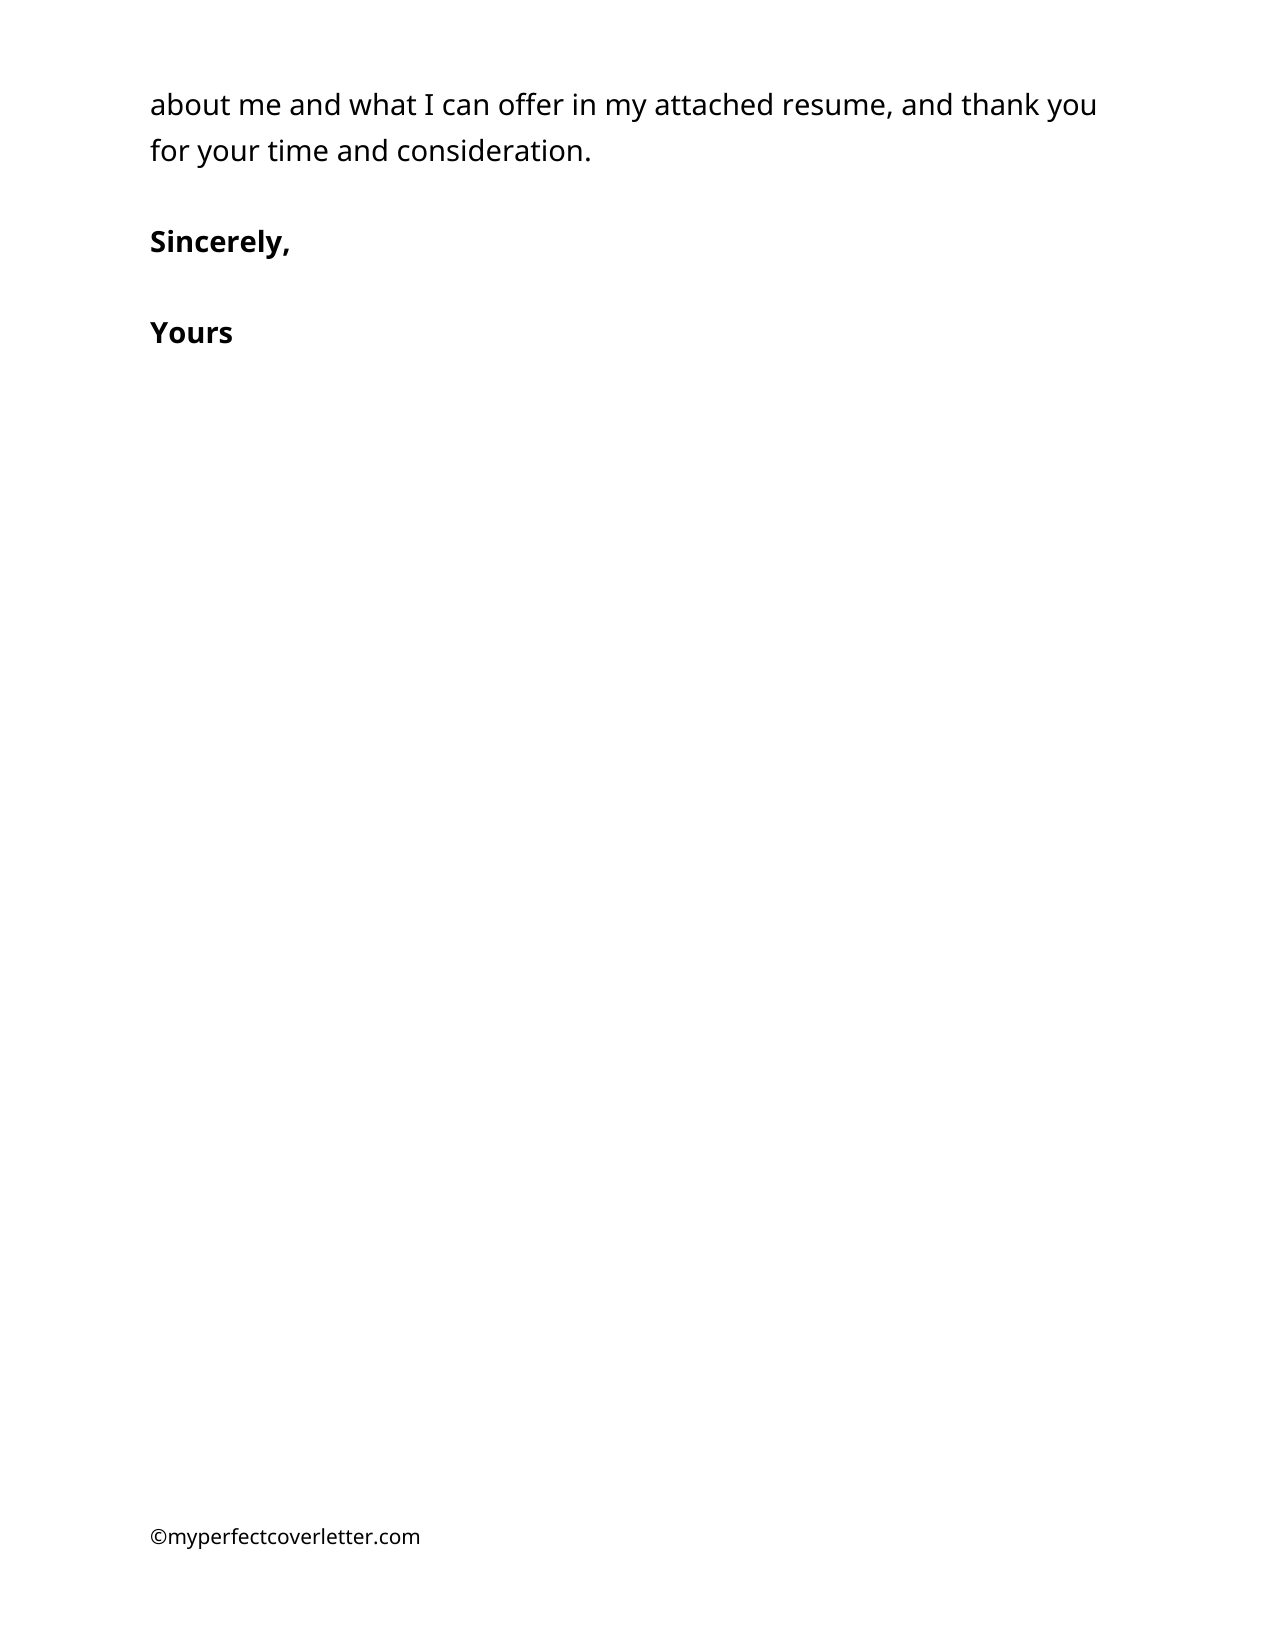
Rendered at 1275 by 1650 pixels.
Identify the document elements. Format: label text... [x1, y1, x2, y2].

text Yours [150, 312, 1125, 352]
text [150, 84, 1125, 170]
text Sincerely, [150, 221, 1125, 261]
